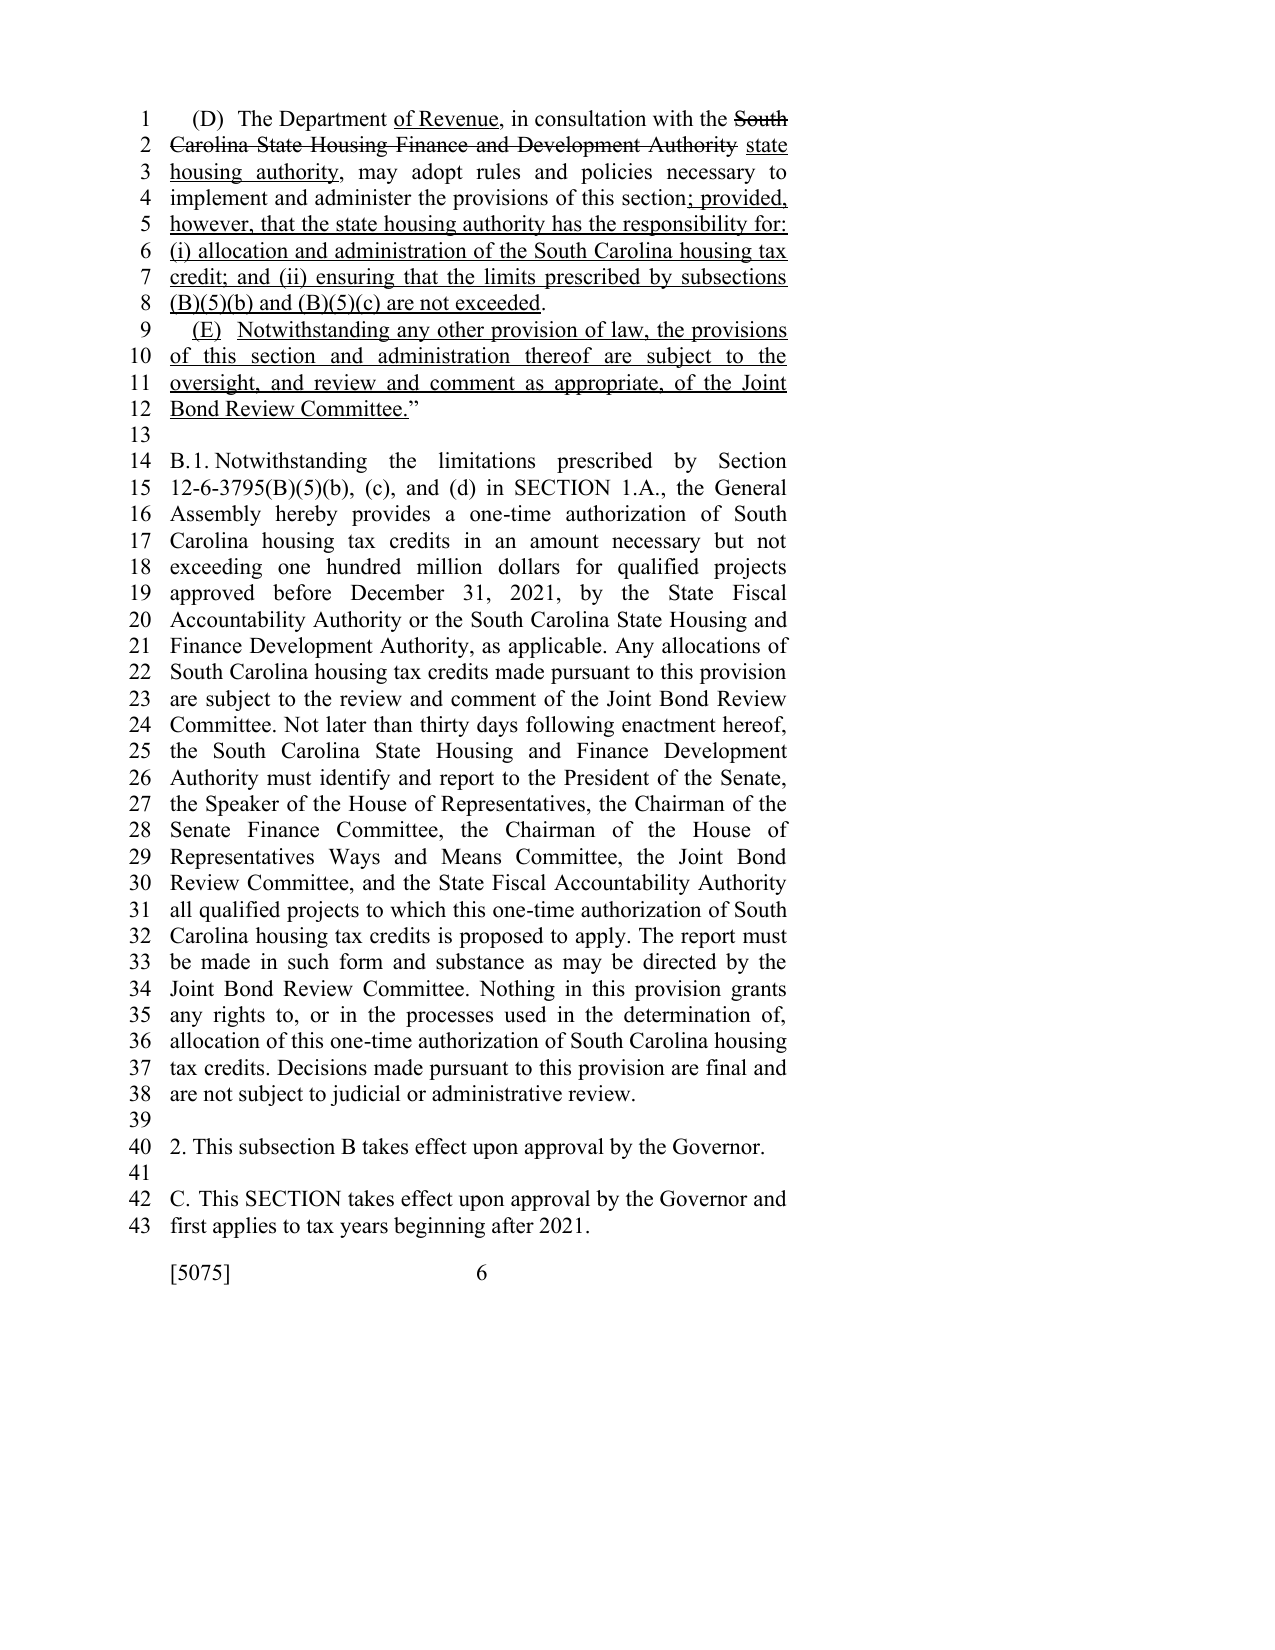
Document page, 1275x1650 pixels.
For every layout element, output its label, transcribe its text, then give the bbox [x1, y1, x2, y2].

text (E) Notwithstanding any other provision of law, the provisions of this section and administration thereof are subject to the oversight, and review and comment as appropriate, of the Joint Bond Review Committee.” [169, 392, 787, 421]
text B. 1. Notwithstanding the limitations prescribed by Section 12-6-3795(B)(5)(b), (c), and (d) in SECTION 1.A., the General Assembly hereby provides a one-time authorization of South Carolina housing tax credits in an amount necessary but not exceeding one hundred million dollars for qualified projects approved before December 31, 2021, by the State Fiscal Accountability Authority or the South Carolina State Housing and Finance Development Authority, as applicable. Any allocations of South Carolina housing tax credits made pursuant to this provision are subject to the review and comment of the Joint Bond Review Committee. Not later than thirty days following enactment hereof, the South Carolina State Housing and Finance Development Authority must identify and report to the President of the Senate, the Speaker of the House of Representatives, the Chairman of the Senate Finance Committee, the Chairman of the House of Representatives Ways and Means Committee, the Joint Bond Review Committee, and the State Fiscal Accountability Authority all qualified projects to which this one-time authorization of South Carolina housing tax credits is proposed to apply. The report must be made in such form and substance as may be directed by the Joint Bond Review Committee. Nothing in this provision grants any rights to, or in the processes used in the determination of, allocation of this one-time authorization of South Carolina housing tax credits. Decisions made pursuant to this provision are final and are not subject to judicial or administrative review. [169, 448, 787, 1106]
text 2. This subsection B takes effect upon approval by the Governor. [169, 1133, 787, 1159]
text (E) Notwithstanding any other provision of law, the provisions of this section and administration thereof are subject to the oversight, and review and comment as appropriate, of the Joint Bond Review Committee.” [169, 366, 787, 391]
text (D) The Department of Revenue, in consultation with the South Carolina State Housing Finance and Development Authority state housing authority, may adopt rules and policies necessary to implement and administer the provisions of this section; provided, however, that the state housing authority has the responsibility for: (i) allocation and administration of the South Carolina housing tax credit; and (ii) ensuring that the limits prescribed by subsections (B)(5)(b) and (B)(5)(c) are not exceeded. [169, 105, 787, 233]
text C. This SECTION takes effect upon approval by the Governor and first applies to tax years beginning after 2021. [169, 1186, 787, 1238]
text (E) Notwithstanding any other provision of law, the provisions of this section and administration thereof are subject to the oversight, and review and comment as appropriate, of the Joint Bond Review Committee.” [169, 316, 787, 365]
